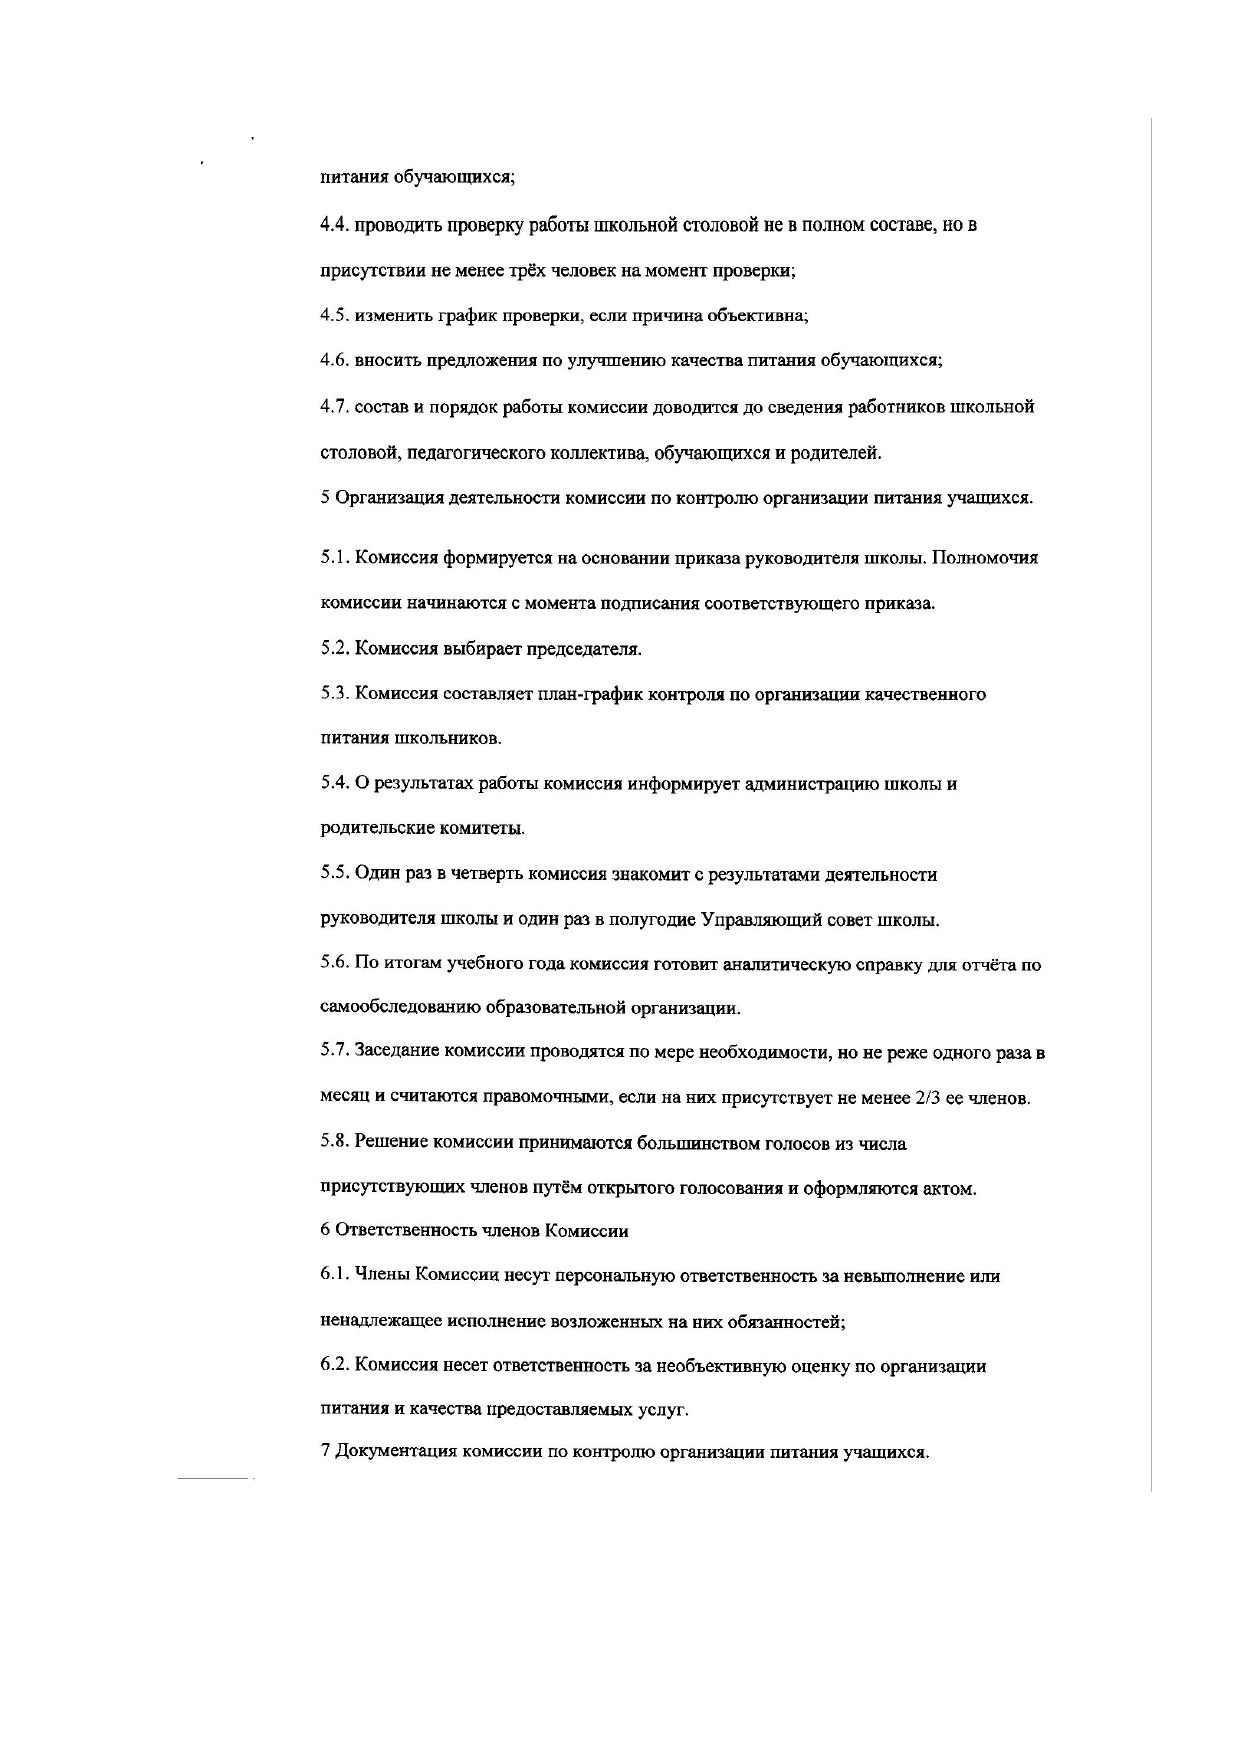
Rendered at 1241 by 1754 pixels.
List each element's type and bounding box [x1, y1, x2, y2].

picture [177, 118, 1152, 1497]
